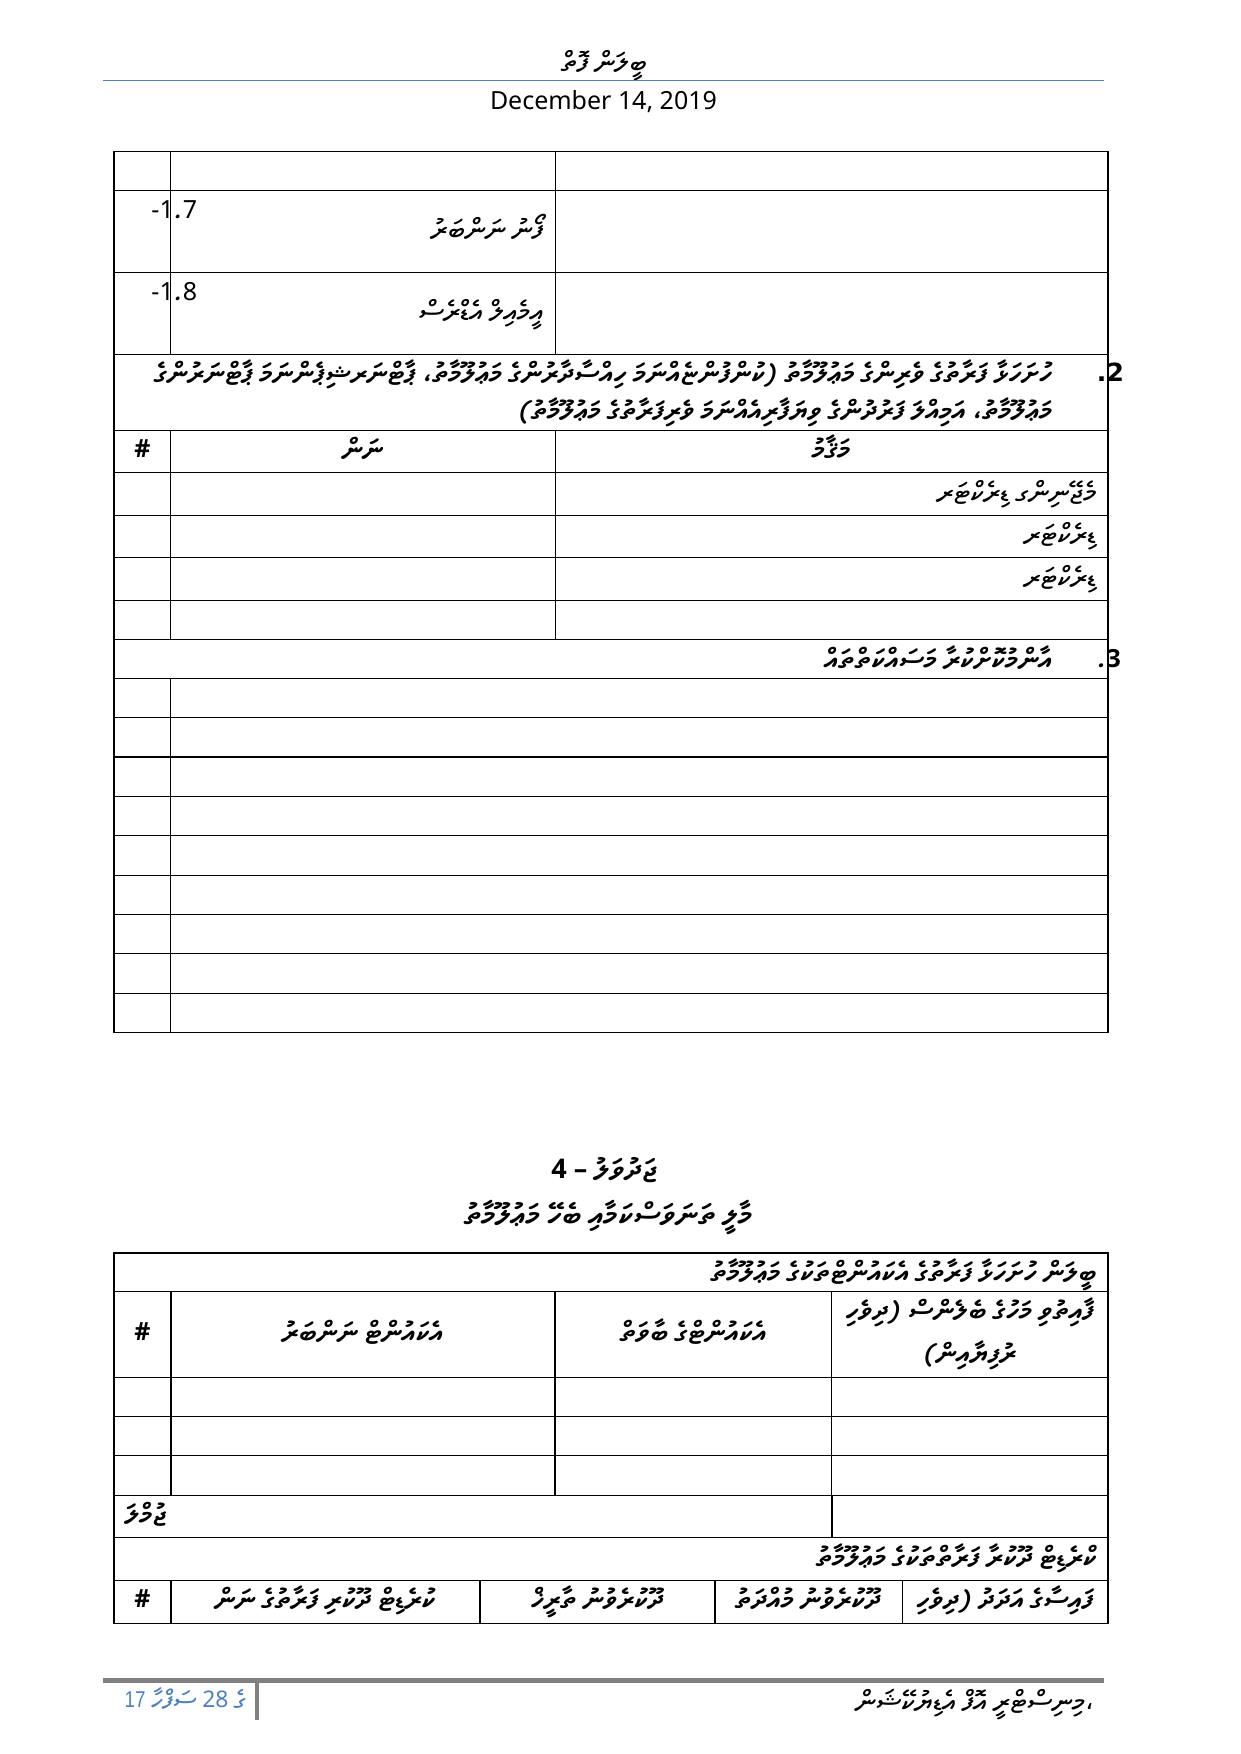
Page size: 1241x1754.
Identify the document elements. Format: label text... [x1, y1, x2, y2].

table_cell މާލީ ތަނަވަސްކަމާއި ބެހޭ މަޢުލޫމާތު [85, 1194, 1125, 1239]
table_header ޖަދުވަލު – 4 [85, 1150, 1125, 1194]
table_cell [85, 151, 1125, 1081]
table_cell [85, 1239, 1125, 1651]
